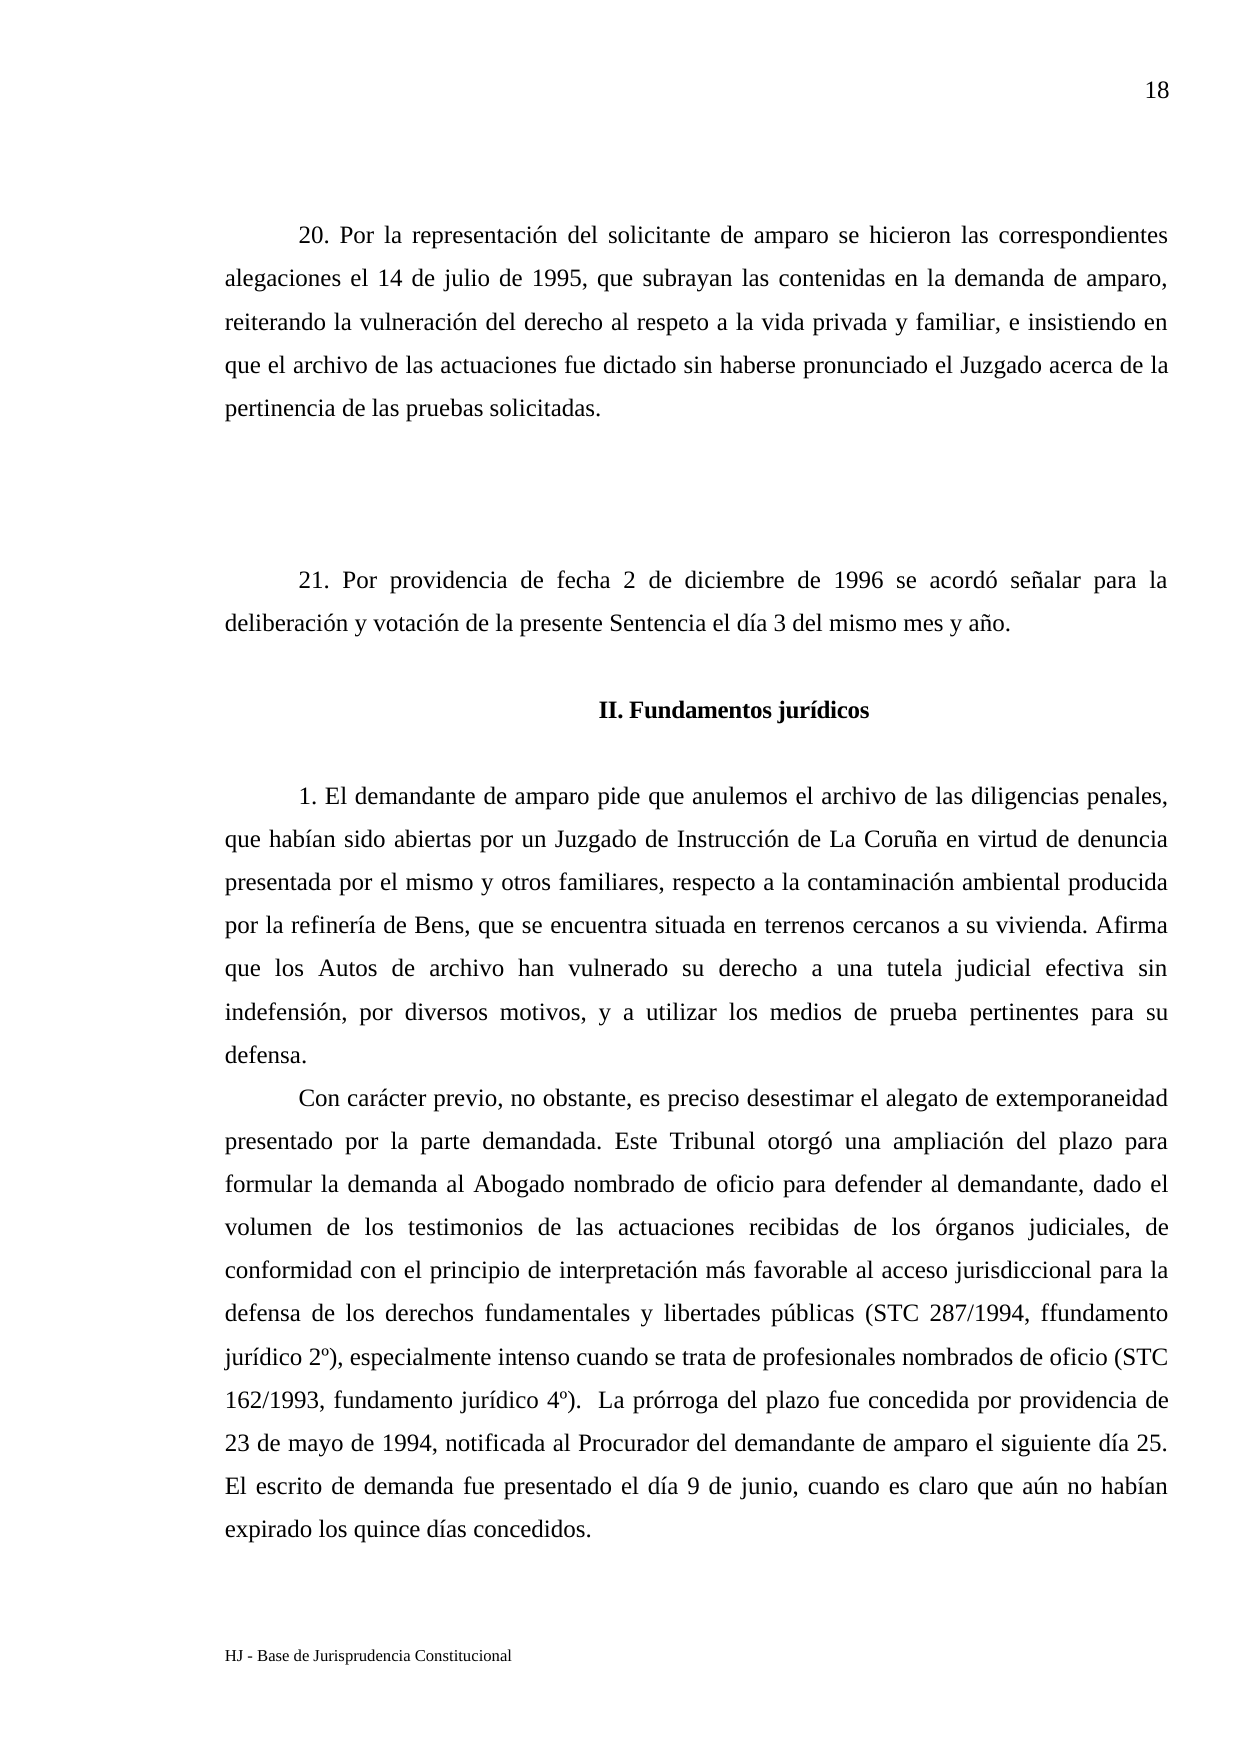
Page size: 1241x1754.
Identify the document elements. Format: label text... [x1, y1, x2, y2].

text 1. El demandante de amparo pide que anulemos el archivo de las diligencias penales, que habían sido abiertas por un Juzgado de Instrucción de La Coruña en virtud de denuncia presentada por el mismo y otros familiares, respecto a la contaminación ambiental producida por la refinería de Bens, que se encuentra situada en terrenos cercanos a su vivienda. Afirma que los Autos de archivo han vulnerado su derecho a una tutela judicial efectiva sin indefensión, por diversos motivos, y a utilizar los medios de prueba pertinentes para su defensa. [224, 781, 1169, 1068]
text 20. Por la representación del solicitante de amparo se hicieron las correspondientes alegaciones el 14 de julio de 1995, que subrayan las contenidas en la demanda de amparo, reiterando la vulneración del derecho al respeto a la vida privada y familiar, e insistiendo en que el archivo de las actuaciones fue dictado sin haberse pronunciado el Juzgado acerca de la pertinencia de las pruebas solicitadas. [224, 220, 1169, 422]
text Con carácter previo, no obstante, es preciso desestimar el alegato de extemporaneidad presentado por la parte demandada. Este Tribunal otorgó una ampliación del plazo para formular la demanda al Abogado nombrado de oficio para defender al demandante, dado el volumen de los testimonios de las actuaciones recibidas de los órganos judiciales, de conformidad con el principio de interpretación más favorable al acceso jurisdiccional para la defensa de los derechos fundamentales y libertades públicas (STC 287/1994, ffundamento jurídico 2º), especialmente intenso cuando se trata de profesionales nombrados de oficio (STC 162/1993, fundamento jurídico 4º). La prórroga del plazo fue concedida por providencia de 23 de mayo de 1994, notificada al Procurador del demandante de amparo el siguiente día 25. El escrito de demanda fue presentado el día 9 de junio, cuando es claro que aún no habían expirado los quince días concedidos. [224, 1083, 1169, 1543]
text 21. Por providencia de fecha 2 de diciembre de 1996 se acordó señalar para la deliberación y votación de la presente Sentencia el día 3 del mismo mes y año. [224, 565, 1169, 637]
subtitle II. Fundamentos jurídicos [224, 695, 1169, 723]
